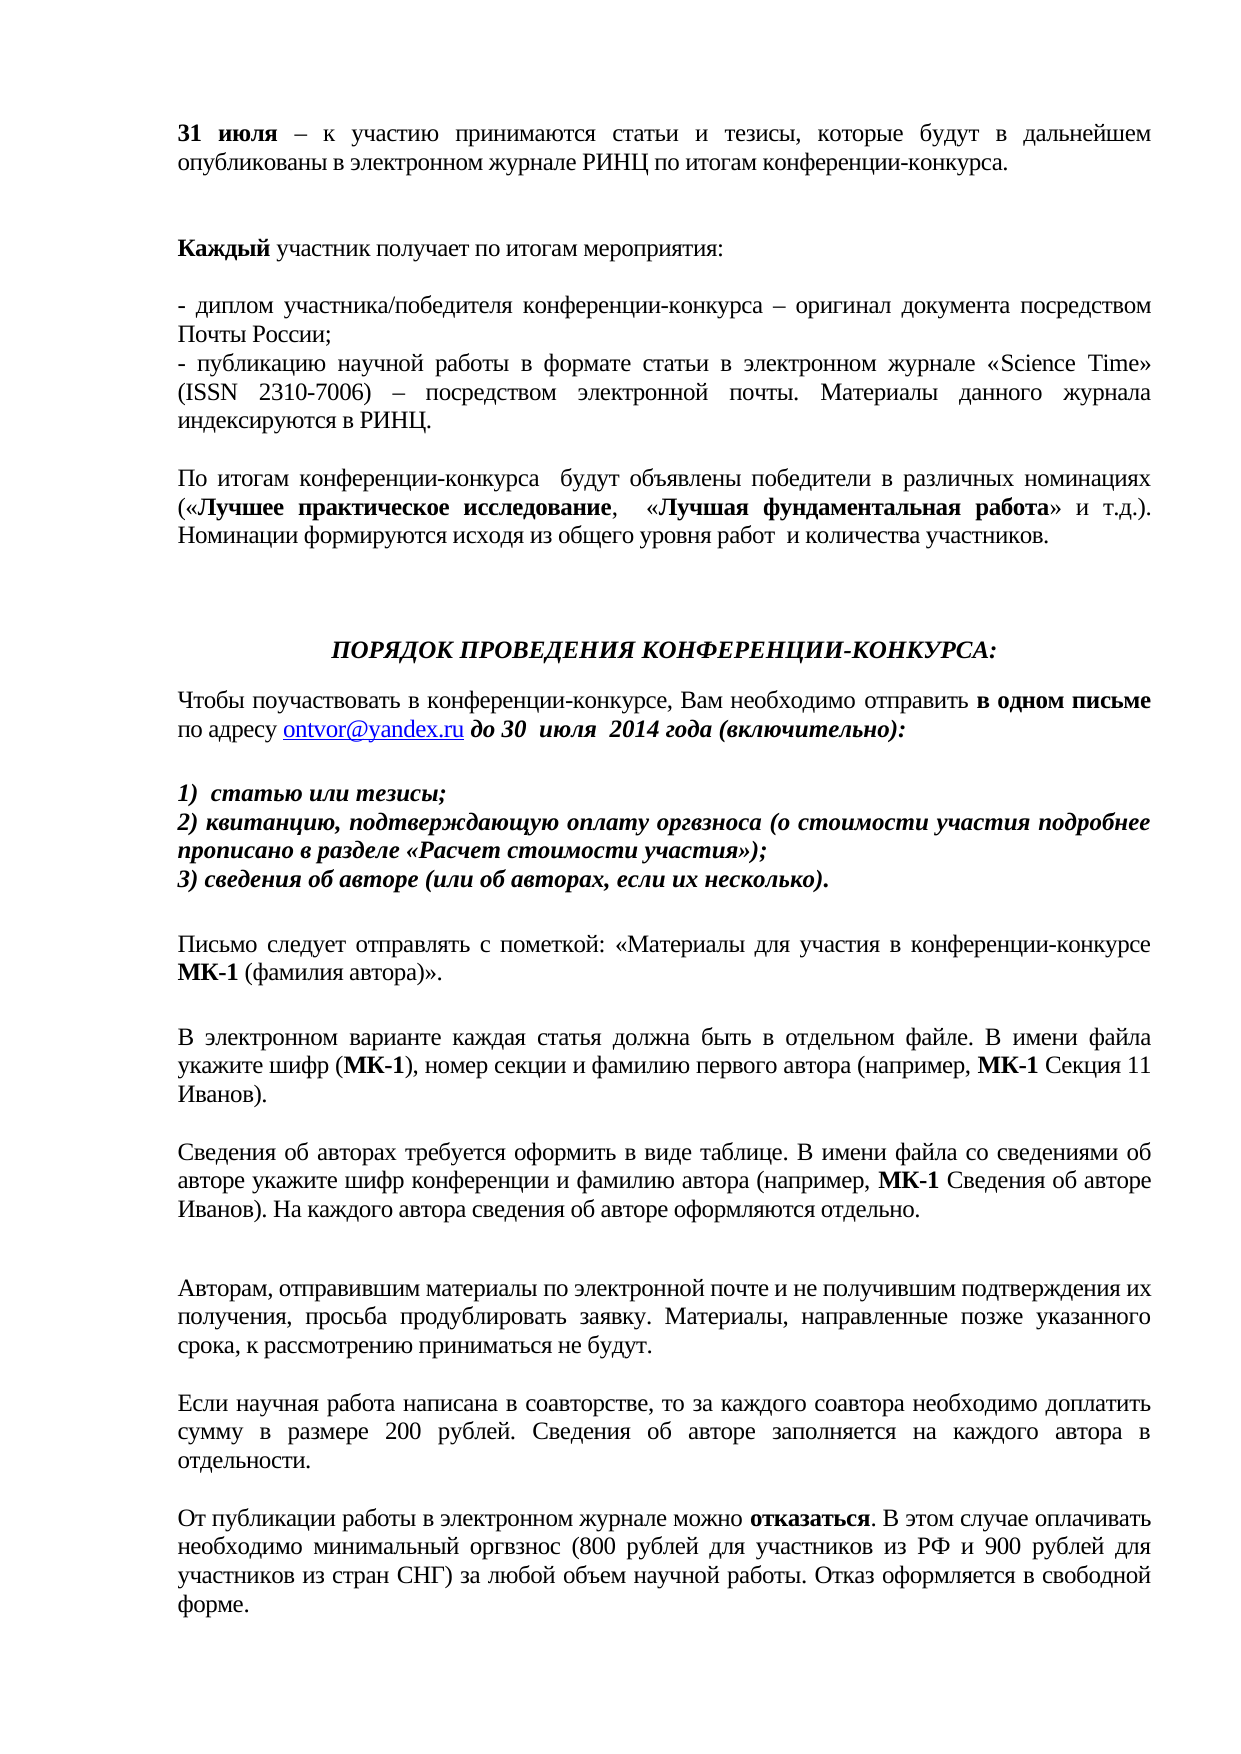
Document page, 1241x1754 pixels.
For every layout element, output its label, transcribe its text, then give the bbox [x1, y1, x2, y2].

text ПОРЯДОК ПРОВЕДЕНИЯ КОНФЕРЕНЦИИ-КОНКУРСА: [177, 636, 1152, 664]
text Чтобы поучаствовать в конференции-конкурсе, Вам необходимо отправить в одном письме по адресу ontvor@yandex.ru до 30 июля 2014 года (включительно): [177, 685, 1152, 742]
text В электронном варианте каждая статья должна быть в отдельном файле. В имени файла укажите шифр (МК-1), номер секции и фамилию первого автора (например, МК-1 Секция 11 Иванов). [177, 1022, 1152, 1108]
text - диплом участника/победителя конференции-конкурса – оригинал документа посредством Почты России; [177, 291, 1152, 348]
text От публикации работы в электронном журнале можно отказаться. В этом случае оплачивать необходимо минимальный оргвзнос (800 рублей для участников из РФ и 900 рублей для участников из стран СНГ) за любой объем научной работы. Отказ оформляется в свободной форме. [177, 1503, 1152, 1618]
text Письмо следует отправлять с пометкой: «Материалы для участия в конференции-конкурсе МК-1 (фамилия автора)». [177, 929, 1152, 986]
text 1) статью или тезисы; [177, 778, 1152, 807]
text Каждый участник получает по итогам мероприятия: [177, 233, 1152, 262]
text Авторам, отправившим материалы по электронной почте и не получившим подтверждения их получения, просьба продублировать заявку. Материалы, направленные позже указанного срока, к рассмотрению приниматься не будут. [177, 1273, 1152, 1359]
text Сведения об авторах требуется оформить в виде таблице. В имени файла со сведениями об авторе укажите шифр конференции и фамилию автора (например, МК-1 Сведения об авторе Иванов). На каждого автора сведения об авторе оформляются отдельно. [177, 1137, 1152, 1223]
text 2) квитанцию, подтверждающую оплату оргвзноса (о стоимости участия подробнее прописано в разделе «Расчет стоимости участия»); [177, 807, 1152, 864]
text 31 июля – к участию принимаются статьи и тезисы, которые будут в дальнейшем опубликованы в электронном журнале РИНЦ по итогам конференции-конкурса. [177, 118, 1152, 176]
text Если научная работа написана в соавторстве, то за каждого соавтора необходимо доплатить сумму в размере 200 рублей. Сведения об авторе заполняется на каждого автора в отдельности. [177, 1388, 1152, 1474]
text - публикацию научной работы в формате статьи в электронном журнале «Science Time» (ISSN 2310-7006) – посредством электронной почты. Материалы данного журнала индексируются в РИНЦ. [177, 348, 1152, 434]
text 3) сведения об авторе (или об авторах, если их несколько). [177, 864, 1152, 893]
text По итогам конференции-конкурса будут объявлены победители в различных номинациях («Лучшее практическое исследование, «Лучшая фундаментальная работа» и т.д.). Номинации формируются исходя из общего уровня работ и количества участников. [177, 463, 1152, 549]
